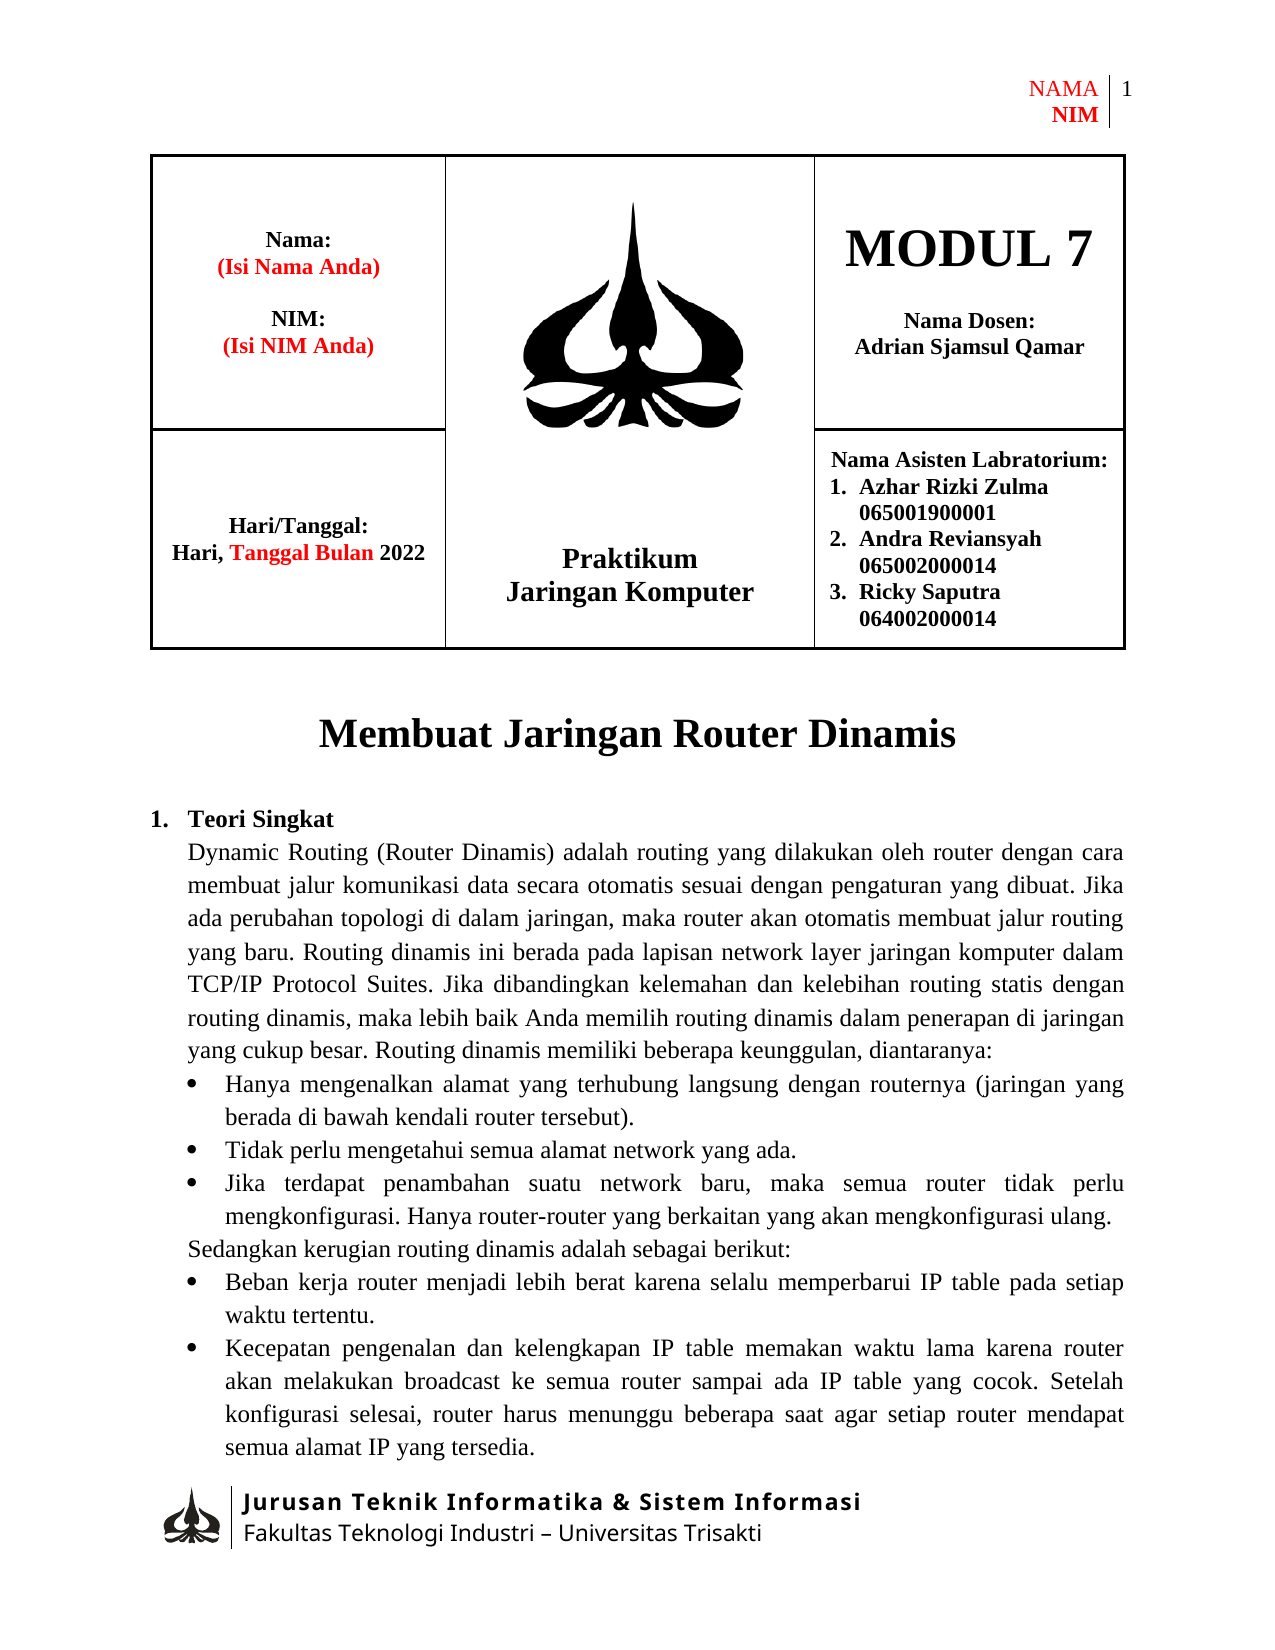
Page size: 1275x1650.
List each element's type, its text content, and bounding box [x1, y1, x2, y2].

table_cell Nama Asisten Labratorium: Azhar Rizki Zulma 065001900001 Andra Reviansyah 065002000014 Ricky Saputra 064002000014 [815, 431, 1123, 647]
list Jika terdapat penambahan suatu network baru, maka semua router tidak perlu mengkonfigurasi. Hanya router-router yang berkaitan yang akan mengkonfigurasi ulang. [187, 1168, 1125, 1229]
list Tidak perlu mengetahui semua alamat network yang ada. [187, 1135, 1125, 1163]
table_cell Hari/Tanggal: Hari, Tanggal Bulan 2022 [153, 431, 445, 647]
table_header Nama: (Isi Nama Anda) NIM: (Isi NIM Anda) [153, 157, 445, 427]
list Beban kerja router menjadi lebih berat karena selalu memperbarui IP table pada setiap waktu tertentu. [187, 1267, 1125, 1328]
table_header MODUL 7 Nama Dosen: Adrian Sjamsul Qamar [815, 157, 1123, 427]
table_cell Praktikum Jaringan Komputer [446, 428, 814, 647]
table_header [446, 157, 814, 427]
list Teori Singkat [150, 804, 1125, 833]
list Sedangkan kerugian routing dinamis adalah sebagai berikut: [187, 1234, 1125, 1262]
list Kecepatan pengenalan dan kelengkapan IP table memakan waktu lama karena router akan melakukan broadcast ke semua router sampai ada IP table yang cocok. Setelah konfigurasi selesai, router harus menunggu beberapa saat agar setiap router mendapat semua alamat IP yang tersedia. [187, 1333, 1125, 1461]
picture [523, 202, 744, 428]
list Hanya mengenalkan alamat yang terhubung langsung dengan routernya (jaringan yang berada di bawah kendali router tersebut). [187, 1069, 1125, 1130]
list Dynamic Routing (Router Dinamis) adalah routing yang dilakukan oleh router dengan cara membuat jalur komunikasi data secara otomatis sesuai dengan pengaturan yang dibuat. Jika ada perubahan topologi di dalam jaringan, maka router akan otomatis membuat jalur routing yang baru. Routing dinamis ini berada pada lapisan network layer jaringan komputer dalam TCP/IP Protocol Suites. Jika dibandingkan kelemahan dan kelebihan routing statis dengan routing dinamis, maka lebih baik Anda memilih routing dinamis dalam penerapan di jaringan yang cukup besar. Routing dinamis memiliki beberapa keunggulan, diantaranya: [187, 837, 1125, 1064]
list Membuat Jaringan Router Dinamis [150, 709, 1125, 757]
